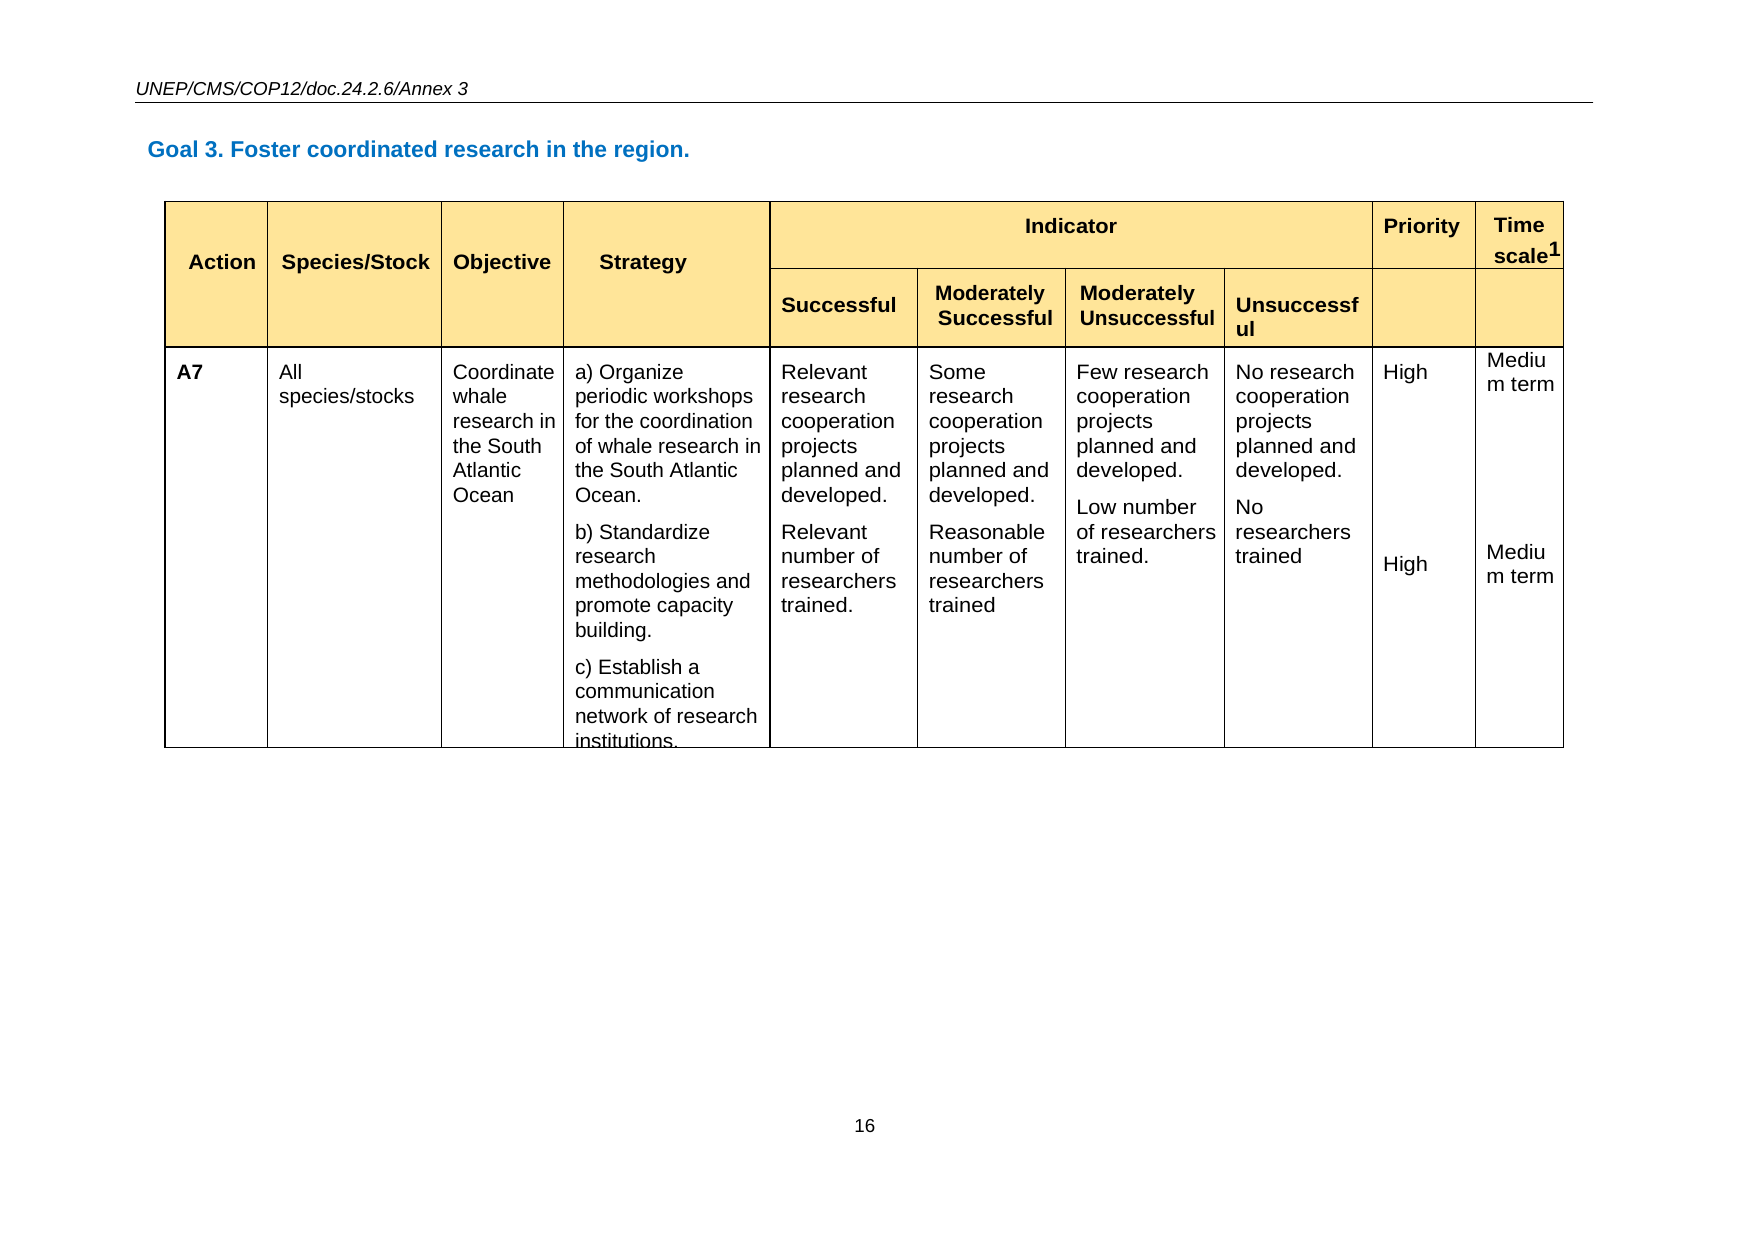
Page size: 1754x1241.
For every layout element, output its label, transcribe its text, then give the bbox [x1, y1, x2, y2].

table_cell High High [1373, 348, 1475, 747]
table_cell [1476, 269, 1563, 346]
table_header Indicator [771, 202, 1372, 268]
table_header Priority [1373, 202, 1475, 268]
table_cell All species/stocks [268, 348, 441, 747]
table_cell No research cooperation projects planned and developed. No researchers trained [1225, 348, 1372, 747]
table_header Species/Stock [268, 202, 441, 346]
table_cell Successful [771, 269, 917, 346]
table_cell Moderately Successful [918, 269, 1065, 346]
table_header Objective [442, 202, 563, 346]
table_cell A7 [166, 348, 267, 747]
table_cell Unsuccessful [1225, 269, 1372, 346]
table_cell Relevant research cooperation projects planned and developed. Relevant number of researchers trained. [771, 348, 917, 747]
text Goal 3. Foster coordinated research in the region. [147, 136, 1593, 163]
table_header Strategy [564, 202, 769, 346]
table_cell Coordinate whale research in the South Atlantic Ocean [442, 348, 563, 747]
table_cell [1373, 269, 1475, 346]
table_cell Few research cooperation projects planned and developed. Low number of researchers trained. [1066, 348, 1224, 747]
table_header Action [166, 202, 267, 346]
table_cell Some research cooperation projects planned and developed. Reasonable number of researchers trained [918, 348, 1065, 747]
table_cell a) Organize periodic workshops for the coordination of whale research in the South Atlantic Ocean. b) Standardize research methodologies and promote capacity building. c) Establish a communication network of research institutions. [564, 348, 769, 747]
table_cell Moderately Unsuccessful [1066, 269, 1224, 346]
table_header Time scale1 [1476, 202, 1563, 268]
table_cell Medium term Medium term [1476, 348, 1563, 747]
